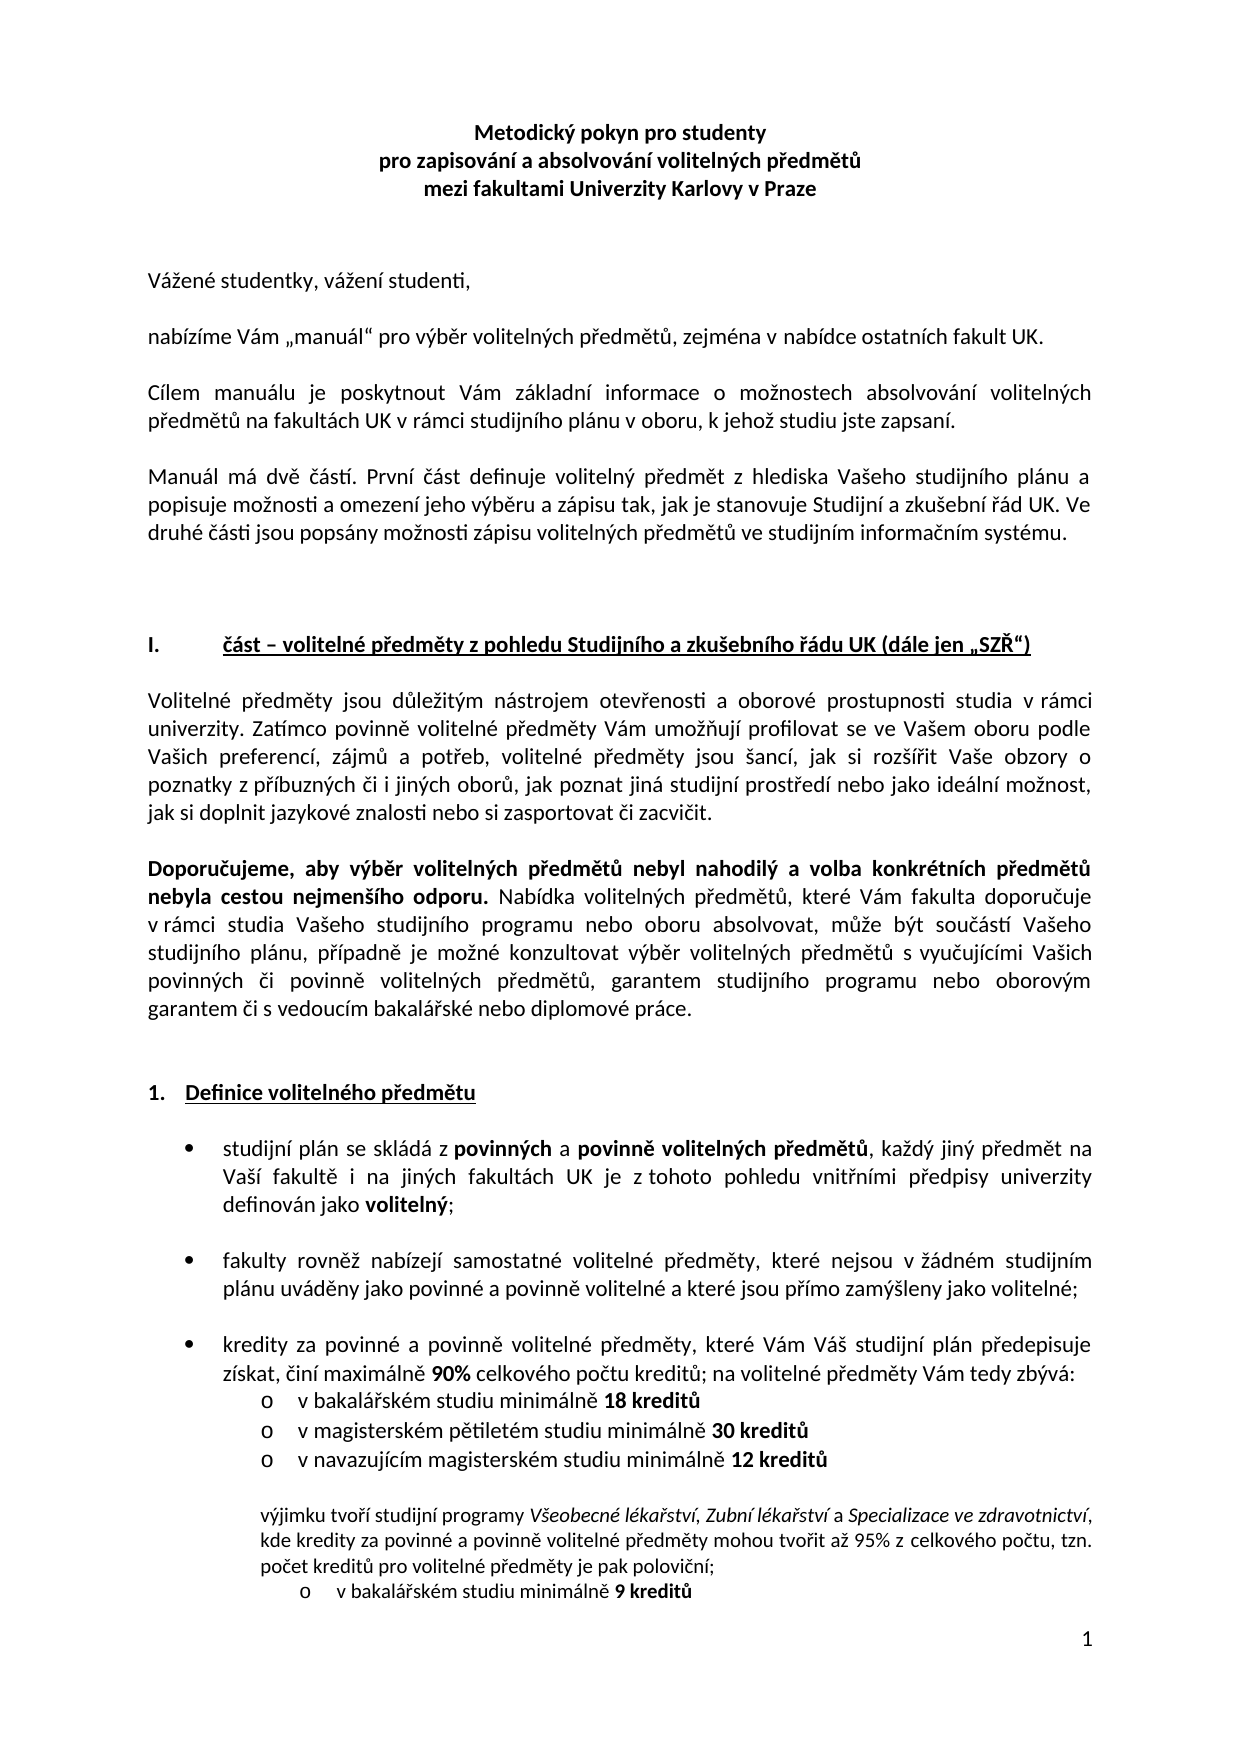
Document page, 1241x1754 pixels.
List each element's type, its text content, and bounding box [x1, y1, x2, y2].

list v bakalářském studiu minimálně 18 kreditů [260, 1387, 1092, 1416]
list v bakalářském studiu minimálně 9 kreditů [299, 1578, 1092, 1605]
text výjimku tvoří studijní programy Všeobecné lékařství, Zubní lékařství a Specializace ve zdravotnictví, kde kredity za povinné a povinně volitelné předměty mohou tvořit až 95% z celkového počtu, tzn. počet kreditů pro volitelné předměty je pak poloviční; [260, 1502, 1092, 1578]
text pro zapisování a absolvování volitelných předmětů [148, 146, 1092, 174]
list část – volitelné předměty z pohledu Studijního a zkušebního řádu UK (dále jen „SZŘ“) [148, 630, 1092, 658]
text Metodický pokyn pro studenty [148, 118, 1092, 146]
text Volitelné předměty jsou důležitým nástrojem otevřenosti a oborové prostupnosti studia v rámci univerzity. Zatímco povinně volitelné předměty Vám umožňují profilovat se ve Vašem oboru podle Vašich preferencí, zájmů a potřeb, volitelné předměty jsou šancí, jak si rozšířit Vaše obzory o poznatky z příbuzných či i jiných oborů, jak poznat jiná studijní prostředí nebo jako ideální možnost, jak si doplnit jazykové znalosti nebo si zasportovat či zacvičit. [148, 686, 1092, 826]
text Doporučujeme, aby výběr volitelných předmětů nebyl nahodilý a volba konkrétních předmětů nebyla cestou nejmenšího odporu. Nabídka volitelných předmětů, které Vám fakulta doporučuje v rámci studia Vašeho studijního programu nebo oboru absolvovat, může být součástí Vašeho studijního plánu, případně je možné konzultovat výběr volitelných předmětů s vyučujícími Vašich povinných či povinně volitelných předmětů, garantem studijního programu nebo oborovým garantem či s vedoucím bakalářské nebo diplomové práce. [148, 854, 1092, 1022]
text mezi fakultami Univerzity Karlovy v Praze [148, 174, 1092, 202]
list v magisterském pětiletém studiu minimálně 30 kreditů [260, 1416, 1092, 1445]
list studijní plán se skládá z povinných a povinně volitelných předmětů, každý jiný předmět na Vaší fakultě i na jiných fakultách UK je z tohoto pohledu vnitřními předpisy univerzity definován jako volitelný; [185, 1134, 1092, 1218]
text Manuál má dvě částí. První část definuje volitelný předmět z hlediska Vašeho studijního plánu a popisuje možnosti a omezení jeho výběru a zápisu tak, jak je stanovuje Studijní a zkušební řád UK. Ve druhé části jsou popsány možnosti zápisu volitelných předmětů ve studijním informačním systému. [148, 462, 1092, 546]
text nabízíme Vám „manuál“ pro výběr volitelných předmětů, zejména v nabídce ostatních fakult UK. [148, 322, 1092, 350]
text Cílem manuálu je poskytnout Vám základní informace o možnostech absolvování volitelných předmětů na fakultách UK v rámci studijního plánu v oboru, k jehož studiu jste zapsaní. [148, 378, 1092, 434]
list kredity za povinné a povinně volitelné předměty, které Vám Váš studijní plán předepisuje získat, činí maximálně 90% celkového počtu kreditů; na volitelné předměty Vám tedy zbývá: [185, 1331, 1092, 1387]
text Vážené studentky, vážení studenti, [148, 238, 1092, 294]
list fakulty rovněž nabízejí samostatné volitelné předměty, které nejsou v žádném studijním plánu uváděny jako povinné a povinně volitelné a které jsou přímo zamýšleny jako volitelné; [185, 1247, 1092, 1303]
list Definice volitelného předmětu [148, 1078, 1092, 1106]
list v navazujícím magisterském studiu minimálně 12 kreditů [260, 1445, 1092, 1474]
